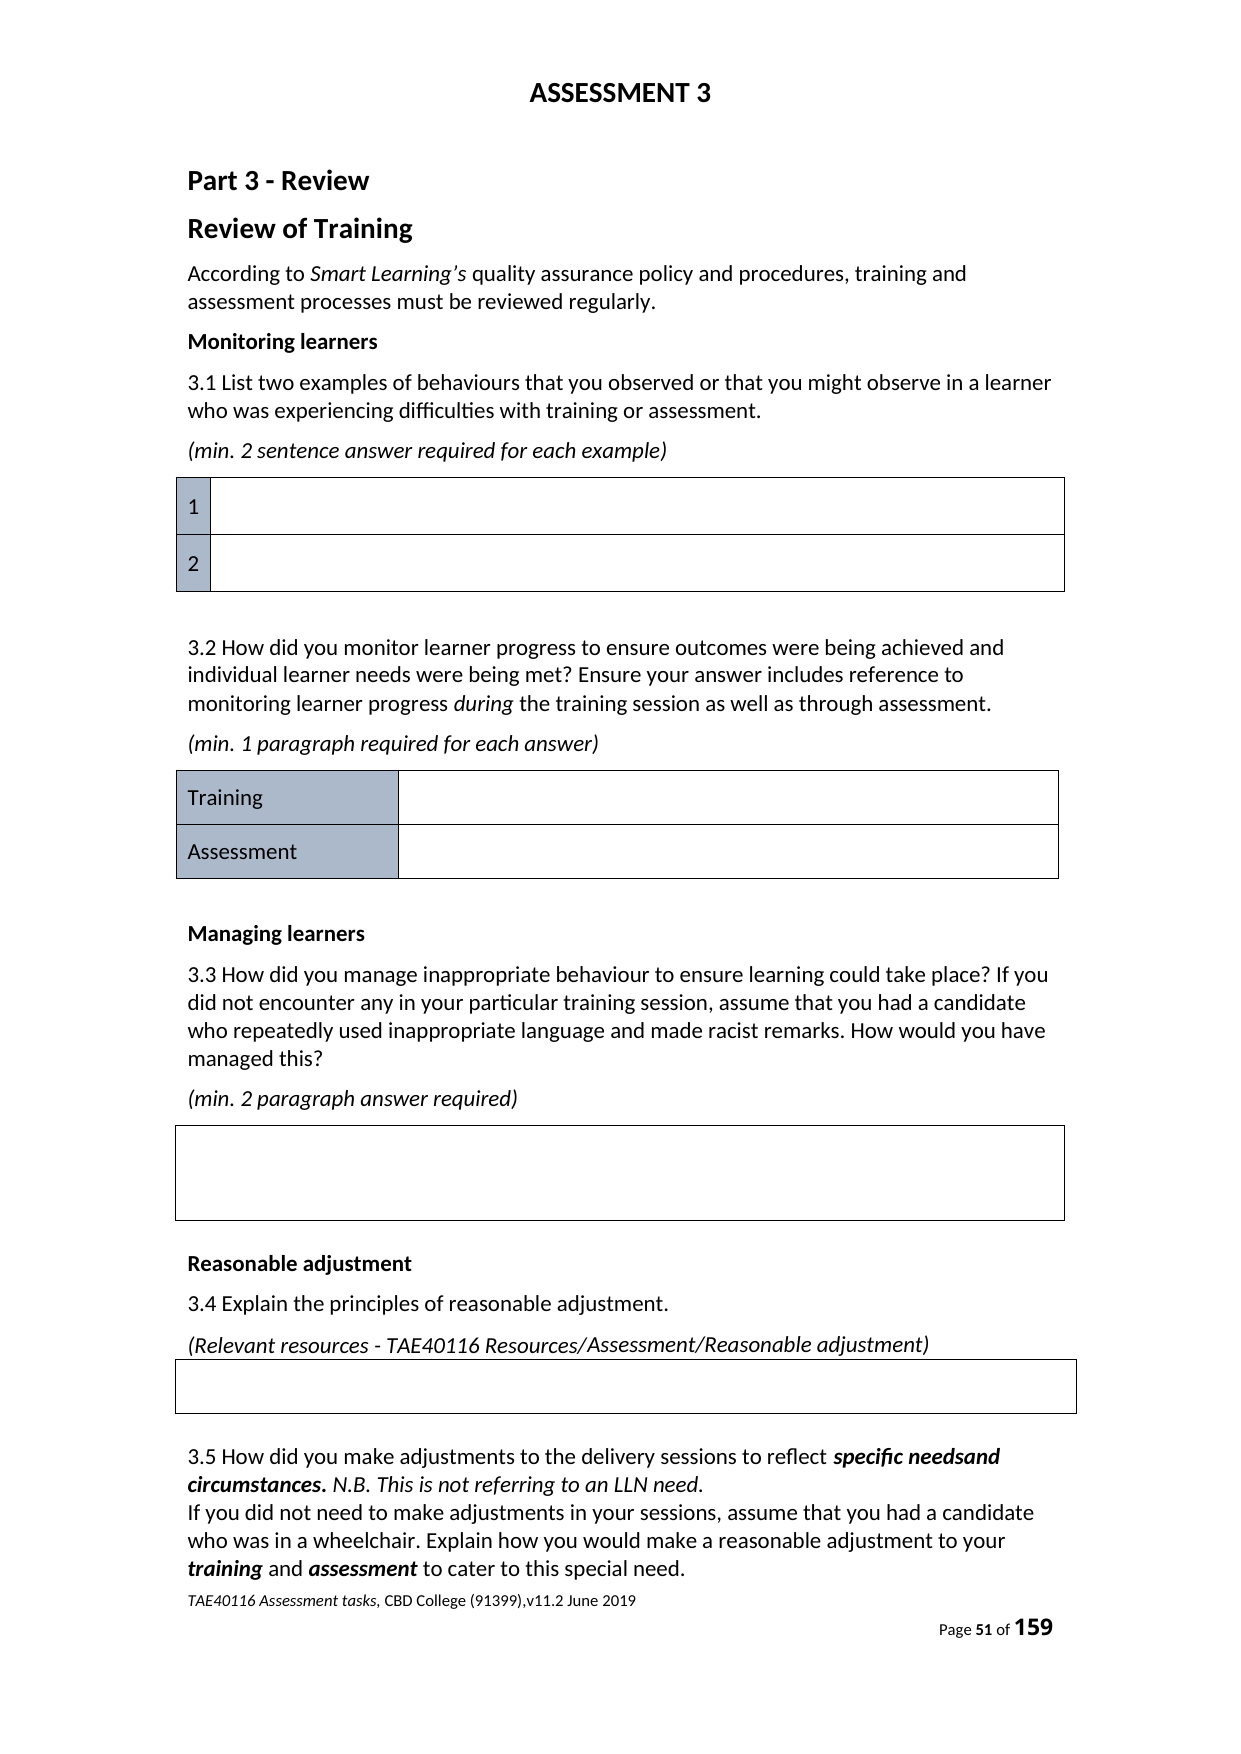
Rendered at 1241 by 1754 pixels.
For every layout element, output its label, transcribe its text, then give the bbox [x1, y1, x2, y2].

table_header [176, 1360, 1076, 1413]
table_cell [399, 825, 1058, 878]
table_cell [211, 535, 1064, 591]
subtitle 3.3 How did you manage inappropriate behaviour to ensure learning could take place? If you did not encounter any in your particular training session, assume that you had a candidate who repeatedly used inappropriate language and made racist remarks. How would you have managed this? [187, 960, 1053, 1072]
table_header [176, 1126, 1064, 1219]
text 3.5 How did you make adjustments to the delivery sessions to reflect specific needsand circumstances. N.B. This is not referring to an LLN need. [187, 1442, 1053, 1498]
subtitle 3.2 How did you monitor learner progress to ensure outcomes were being achieved and individual learner needs were being met? Ensure your answer includes reference to monitoring learner progress during the training session as well as through assessment. [187, 633, 1053, 717]
subtitle Managing learners [187, 919, 1053, 947]
table_cell Assessment [177, 825, 398, 878]
subtitle (min. 2 paragraph answer required) [187, 1084, 1053, 1112]
subtitle Part 3 - Review [187, 162, 1053, 198]
text (Relevant resources - TAE40116 Resources/Assessment/Reasonable adjustment) [187, 1330, 1053, 1359]
subtitle (min. 2 sentence answer required for each example) [187, 436, 1053, 464]
text If you did not need to make adjustments in your sessions, assume that you had a candidate who was in a wheelchair. Explain how you would make a reasonable adjustment to your training and assessment to cater to this special need. [187, 1498, 1053, 1582]
table_header [399, 771, 1058, 824]
subtitle 3.1 List two examples of behaviours that you observed or that you might observe in a learner who was experiencing difficulties with training or assessment. [187, 368, 1053, 424]
text Reasonable adjustment [187, 1249, 1053, 1277]
table_header 1 [177, 478, 210, 534]
table_cell 2 [177, 535, 210, 591]
subtitle Monitoring learners [187, 327, 1053, 355]
subtitle Review of Training [187, 211, 1053, 246]
text According to Smart Learning’s quality assurance policy and procedures, training and assessment processes must be reviewed regularly. [187, 259, 1053, 315]
table_header [211, 478, 1064, 534]
text 3.4 Explain the principles of reasonable adjustment. [187, 1289, 1053, 1317]
table_header Training [177, 771, 398, 824]
subtitle (min. 1 paragraph required for each answer) [187, 729, 1053, 757]
